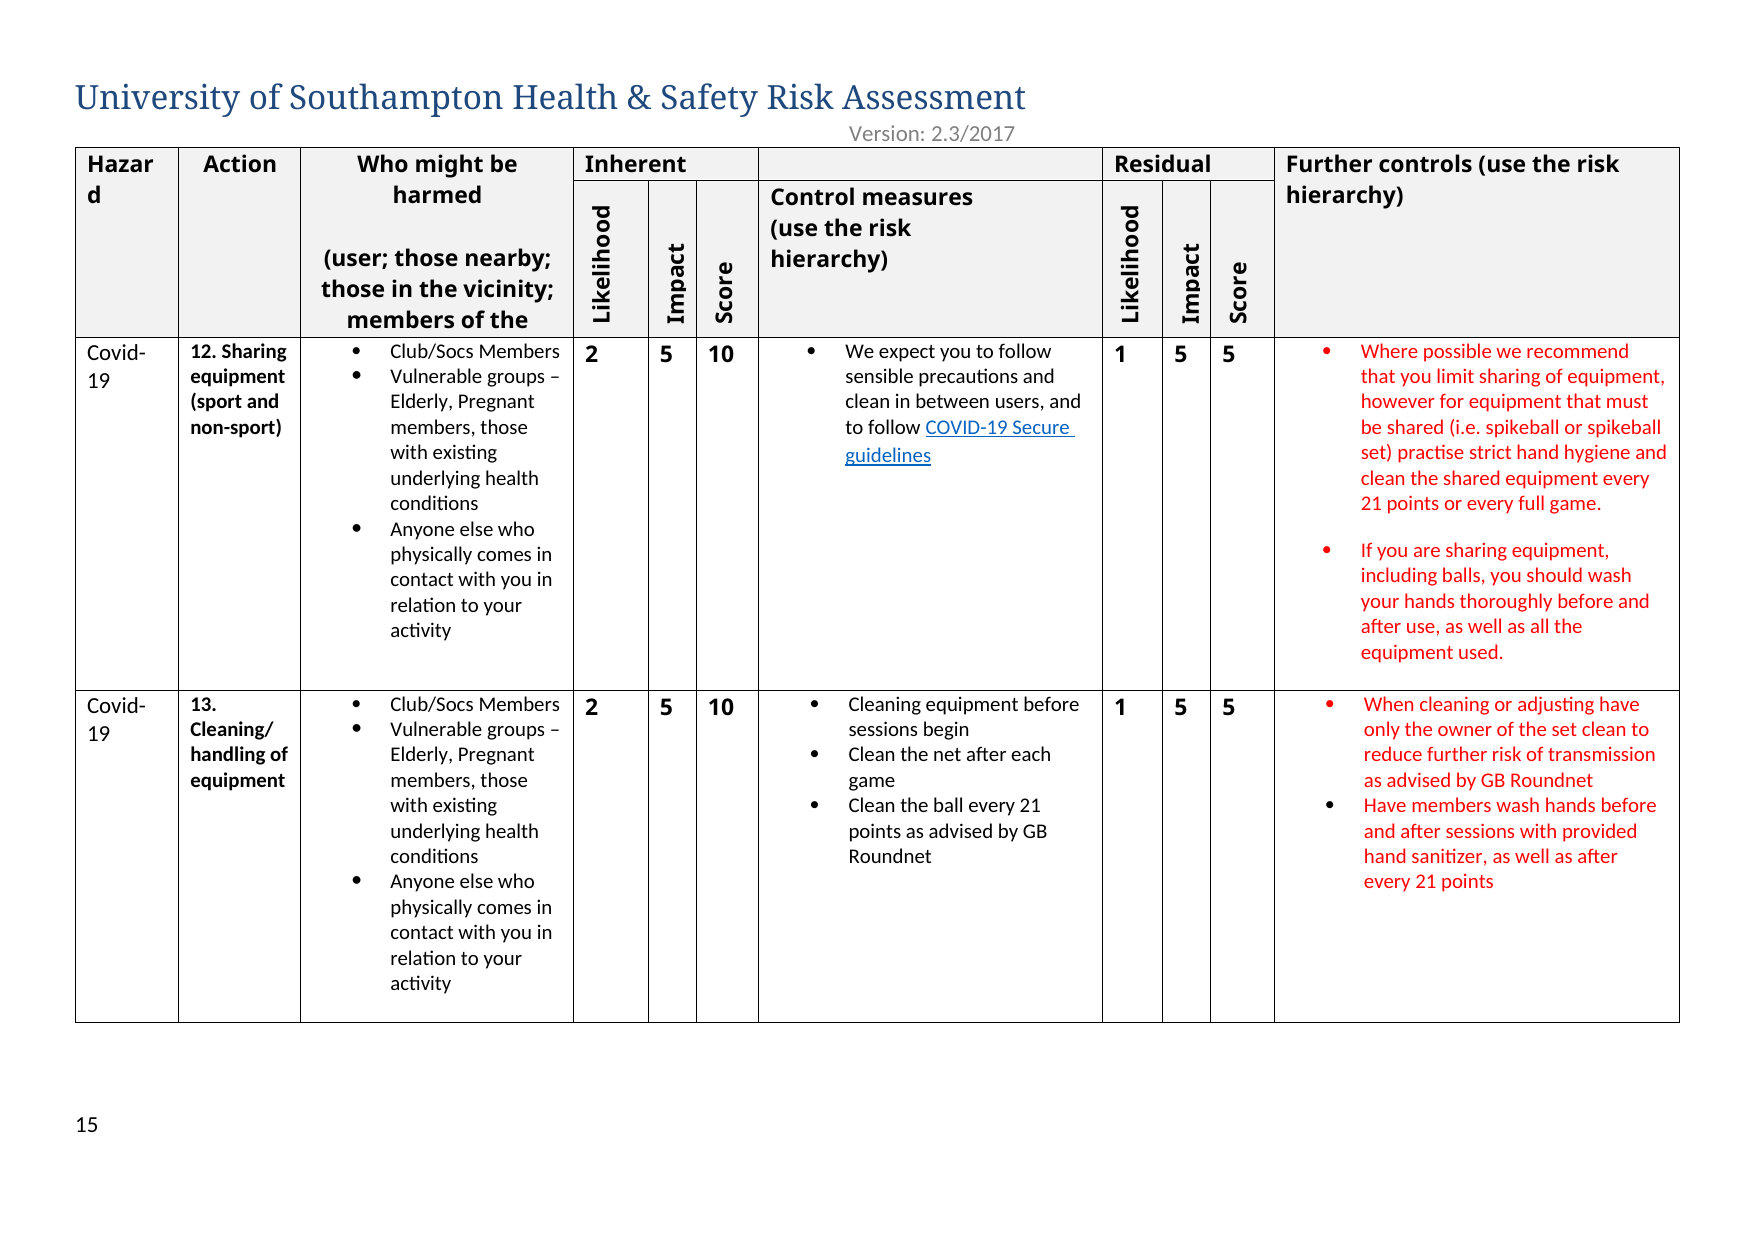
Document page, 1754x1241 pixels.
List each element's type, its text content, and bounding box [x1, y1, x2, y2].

table_cell Control measures (use the risk hierarchy) [759, 181, 1102, 337]
table_cell Covid-19 [76, 338, 178, 690]
table_cell Likelihood [574, 181, 648, 337]
table_cell 2 [574, 338, 648, 690]
table_cell When cleaning or adjusting have only the owner of the set clean to reduce further risk of transmission as advised by GB Roundnet Have members wash hands before and after sessions with provided hand sanitizer, as well as after every 21 points [1275, 691, 1679, 1022]
table_header Who might be harmed (user; those nearby; those in the vicinity; members of the public) [301, 148, 573, 337]
table_header Hazard [76, 148, 178, 337]
table_cell Likelihood [1103, 181, 1162, 337]
table_cell 5 [1163, 338, 1210, 690]
table_cell 10 [697, 691, 758, 1022]
table_header Action [179, 148, 300, 337]
table_cell 5 [1211, 338, 1274, 690]
table_cell 2 [574, 691, 648, 1022]
table_header Residual [1103, 148, 1274, 179]
table_cell 5 [1211, 691, 1274, 1022]
table_cell Impact [649, 181, 696, 337]
table_cell Score [697, 181, 758, 337]
table_cell Covid-19 [76, 691, 178, 1022]
table_cell 10 [697, 338, 758, 690]
table_cell 5 [649, 691, 696, 1022]
table_cell 5 [1163, 691, 1210, 1022]
table_cell 5 [649, 338, 696, 690]
table_cell 13. Cleaning/ handling of equipment [179, 691, 300, 1022]
table_cell 1 [1103, 691, 1162, 1022]
table_cell Impact [1163, 181, 1210, 337]
table_cell Cleaning equipment before sessions begin Clean the net after each game Clean the ball every 21 points as advised by GB Roundnet [759, 691, 1102, 1022]
table_cell Score [1211, 181, 1274, 337]
table_header Inherent [574, 148, 758, 179]
table_cell 12. Sharing equipment (sport and non-sport) [179, 338, 300, 690]
table_header Further controls (use the risk hierarchy) [1275, 148, 1679, 337]
table_cell Where possible we recommend that you limit sharing of equipment, however for equipment that must be shared (i.e. spikeball or spikeball set) practise strict hand hygiene and clean the shared equipment every 21 points or every full game. If you are sharing equipment, including balls, you should wash your hands thoroughly before and after use, as well as all the equipment used. [1275, 338, 1679, 690]
table_header [759, 148, 1102, 179]
table_cell 1 [1103, 338, 1162, 690]
table_cell We expect you to follow sensible precautions and clean in between users, and to follow COVID-19 Secure guidelines [759, 338, 1102, 690]
